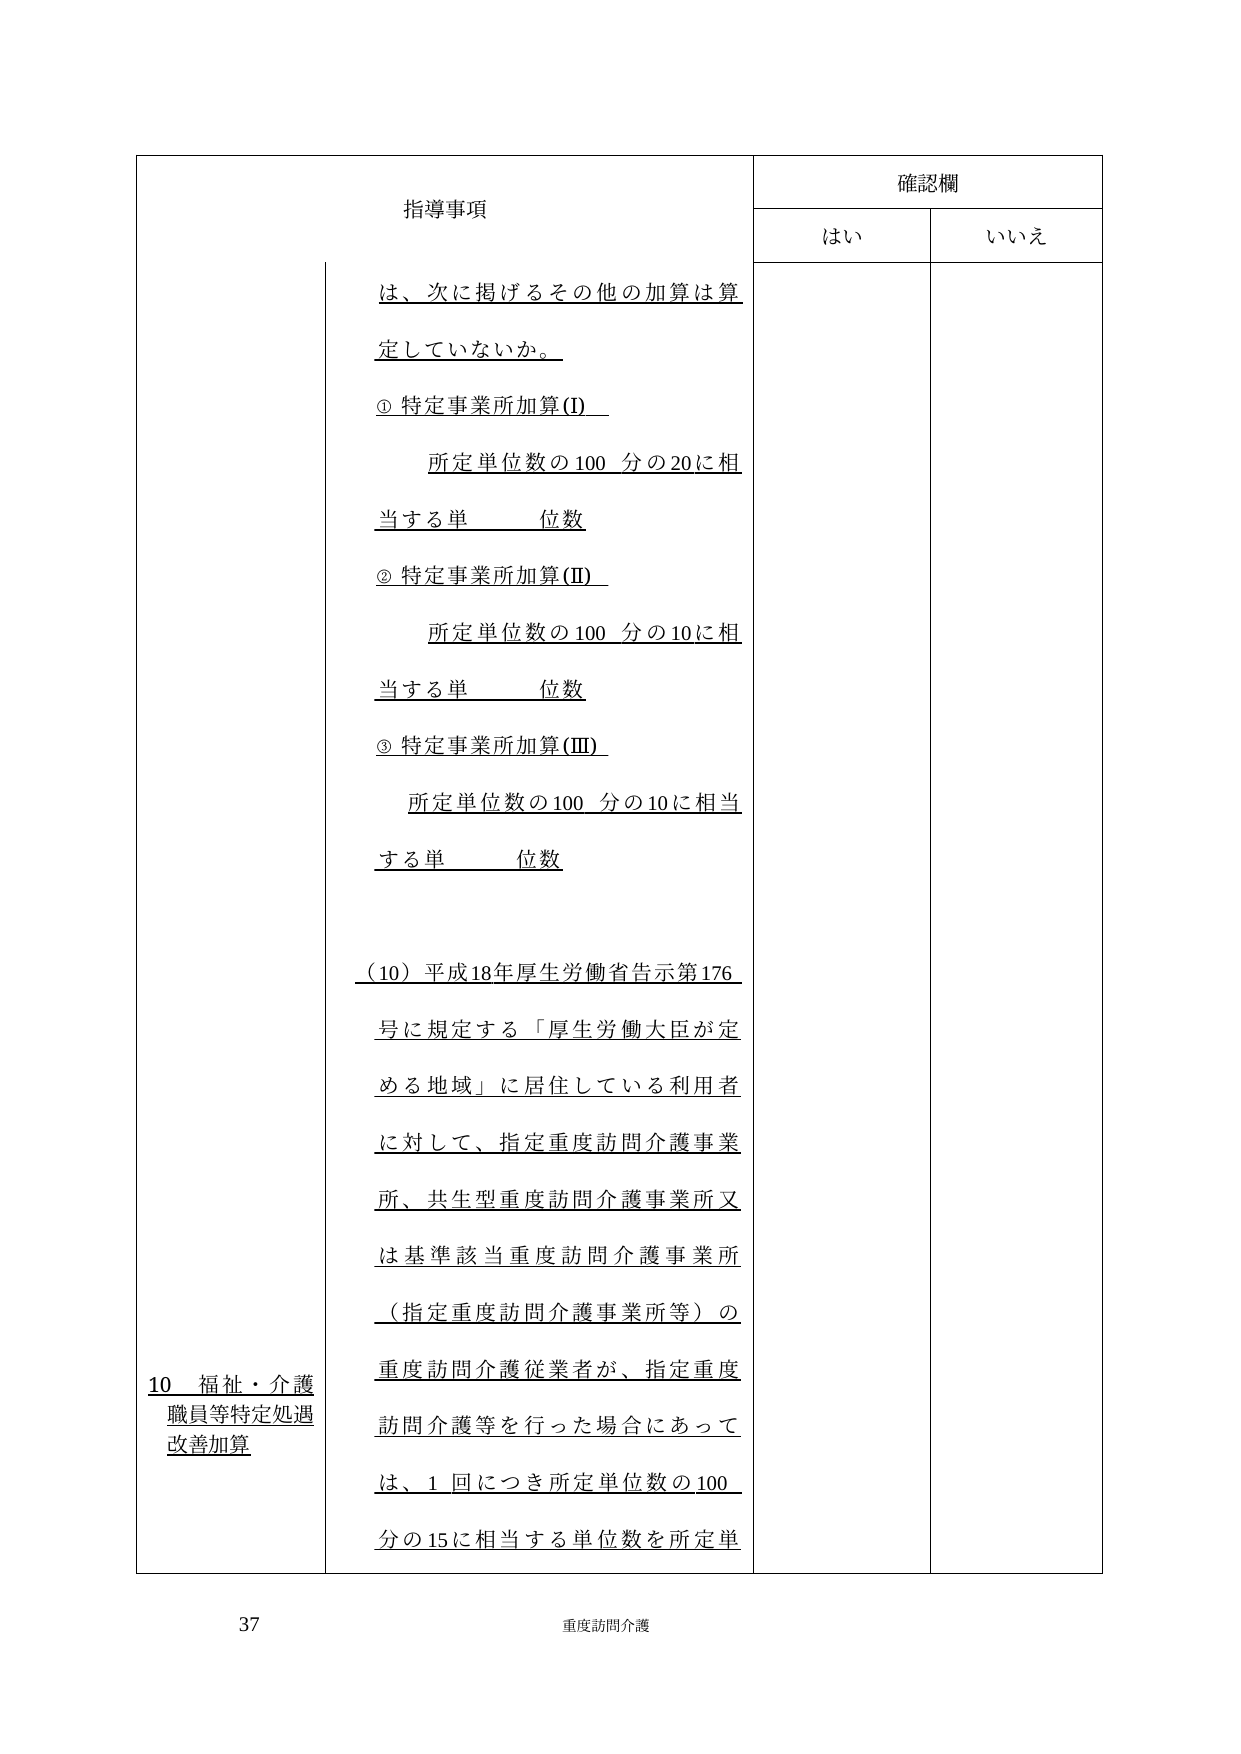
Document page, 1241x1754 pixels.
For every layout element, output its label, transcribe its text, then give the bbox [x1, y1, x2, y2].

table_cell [326, 262, 753, 1572]
table_cell いいえ [931, 209, 1102, 262]
table_cell はい [754, 209, 930, 262]
table_cell [931, 263, 1102, 1572]
table_header 指導事項 [137, 156, 753, 262]
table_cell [137, 262, 325, 1572]
table_header 確認欄 [754, 156, 1102, 208]
table_cell [754, 263, 930, 1572]
